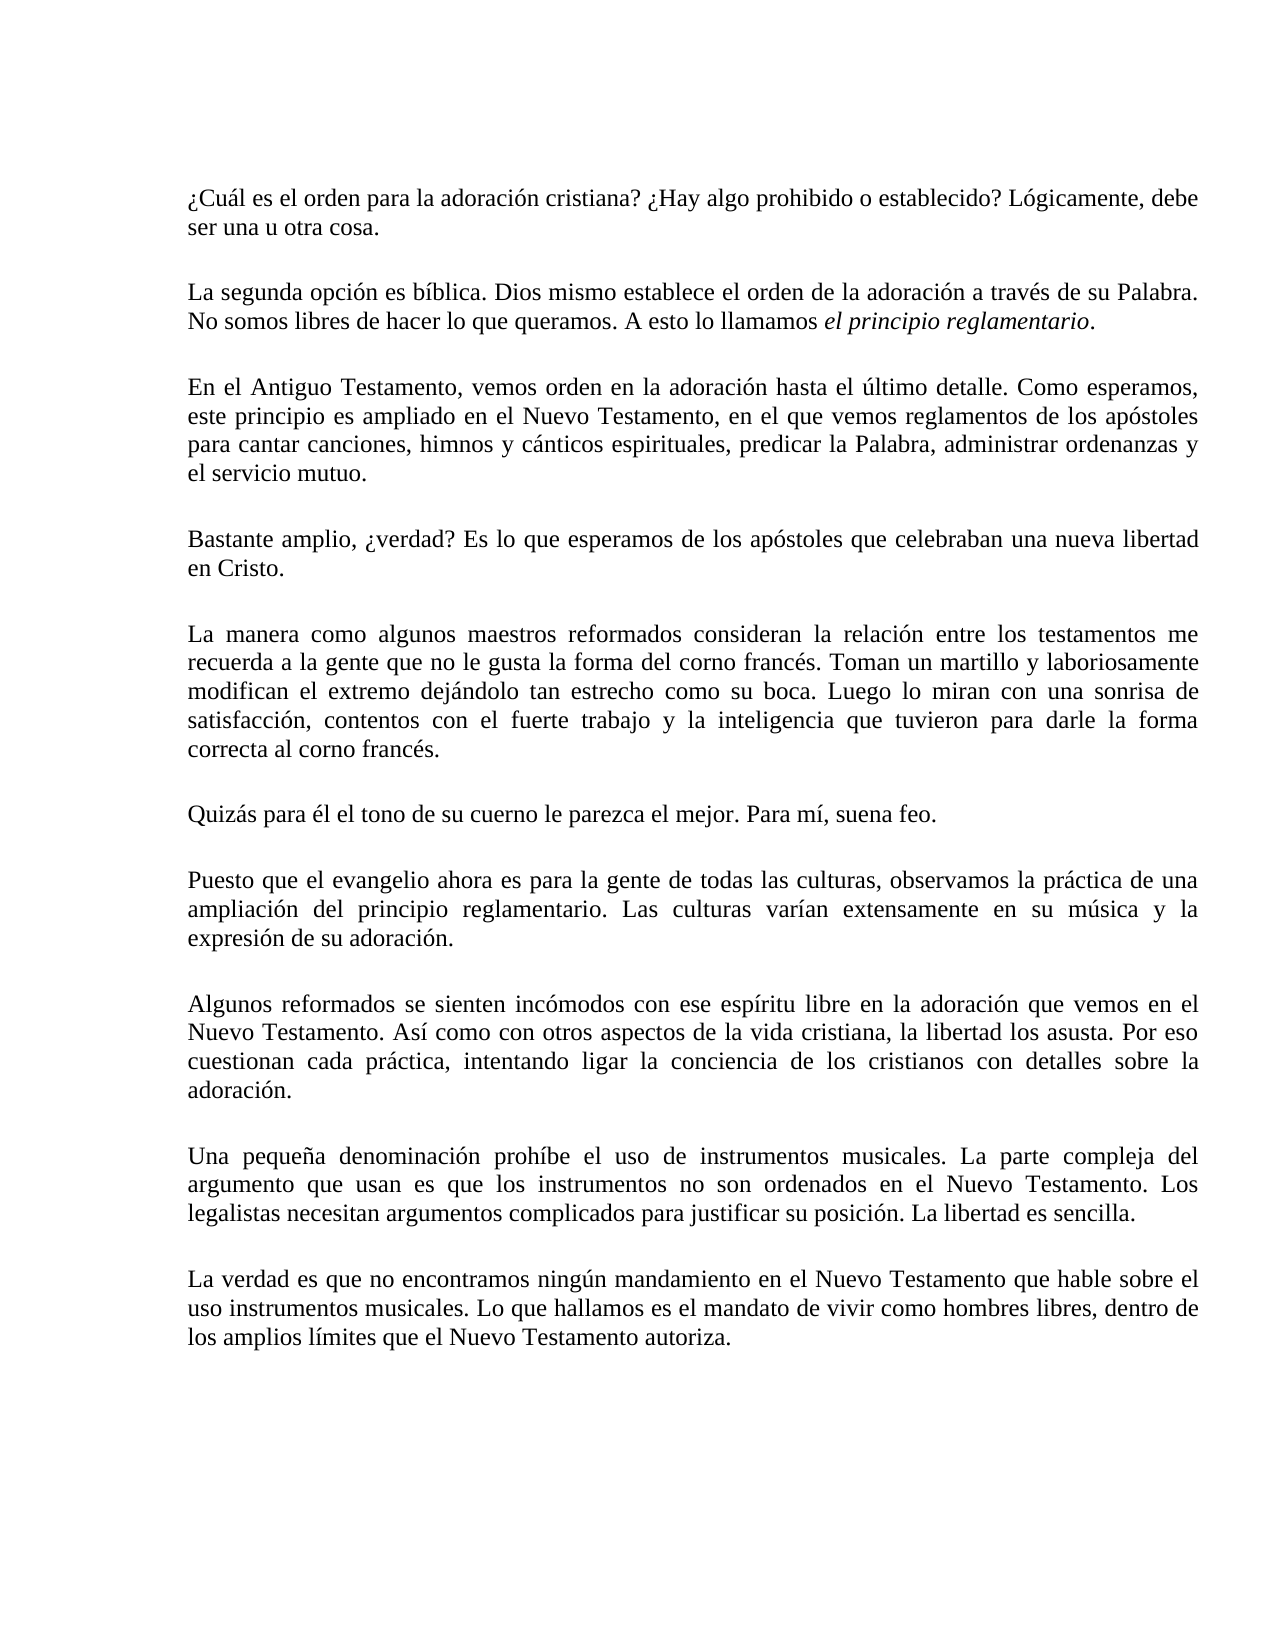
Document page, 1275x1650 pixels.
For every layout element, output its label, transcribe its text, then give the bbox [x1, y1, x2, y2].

text En el Antiguo Testamento, vemos orden en la adoración hasta el último detalle. Como esperamos, este principio es ampliado en el Nuevo Testamento, en el que vemos reglamentos de los apóstoles para cantar canciones, himnos y cánticos espirituales, predicar la Palabra, administrar ordenanzas y el servicio mutuo. [187, 372, 1200, 487]
text Quizás para él el tono de su cuerno le parezca el mejor. Para mí, suena feo. [187, 799, 1200, 828]
text Una pequeña denominación prohíbe el uso de instrumentos musicales. La parte compleja del argumento que usan es que los instrumentos no son ordenados en el Nuevo Testamento. Los legalistas necesitan argumentos complicados para justificar su posición. La libertad es sencilla. [187, 1141, 1200, 1227]
text La segunda opción es bíblica. Dios mismo establece el orden de la adoración a través de su Palabra. No somos libres de hacer lo que queramos. A esto lo llamamos el principio reglamentario. [187, 277, 1200, 335]
text Bastante amplio, ¿verdad? Es lo que esperamos de los apóstoles que celebraban una nueva libertad en Cristo. [187, 524, 1200, 582]
text Puesto que el evangelio ahora es para la gente de todas las culturas, observamos la práctica de una ampliación del principio reglamentario. Las culturas varían extensamente en su música y la expresión de su adoración. [187, 865, 1200, 952]
text La manera como algunos maestros reformados consideran la relación entre los testamentos me recuerda a la gente que no le gusta la forma del corno francés. Toman un martillo y laboriosamente modifican el extremo dejándolo tan estrecho como su boca. Luego lo miran con una sonrisa de satisfacción, contentos con el fuerte trabajo y la inteligencia que tuvieron para darle la forma correcta al corno francés. [187, 619, 1200, 762]
text Algunos reformados se sienten incómodos con ese espíritu libre en la adoración que vemos en el Nuevo Testamento. Así como con otros aspectos de la vida cristiana, la libertad los asusta. Por eso cuestionan cada práctica, intentando ligar la conciencia de los cristianos con detalles sobre la adoración. [187, 989, 1200, 1104]
text ¿Cuál es el orden para la adoración cristiana? ¿Hay algo prohibido o establecido? Lógicamente, debe ser una u otra cosa. [187, 183, 1200, 240]
text La verdad es que no encontramos ningún mandamiento en el Nuevo Testamento que hable sobre el uso instrumentos musicales. Lo que hallamos es el mandato de vivir como hombres libres, dentro de los amplios límites que el Nuevo Testamento autoriza. [187, 1264, 1200, 1350]
